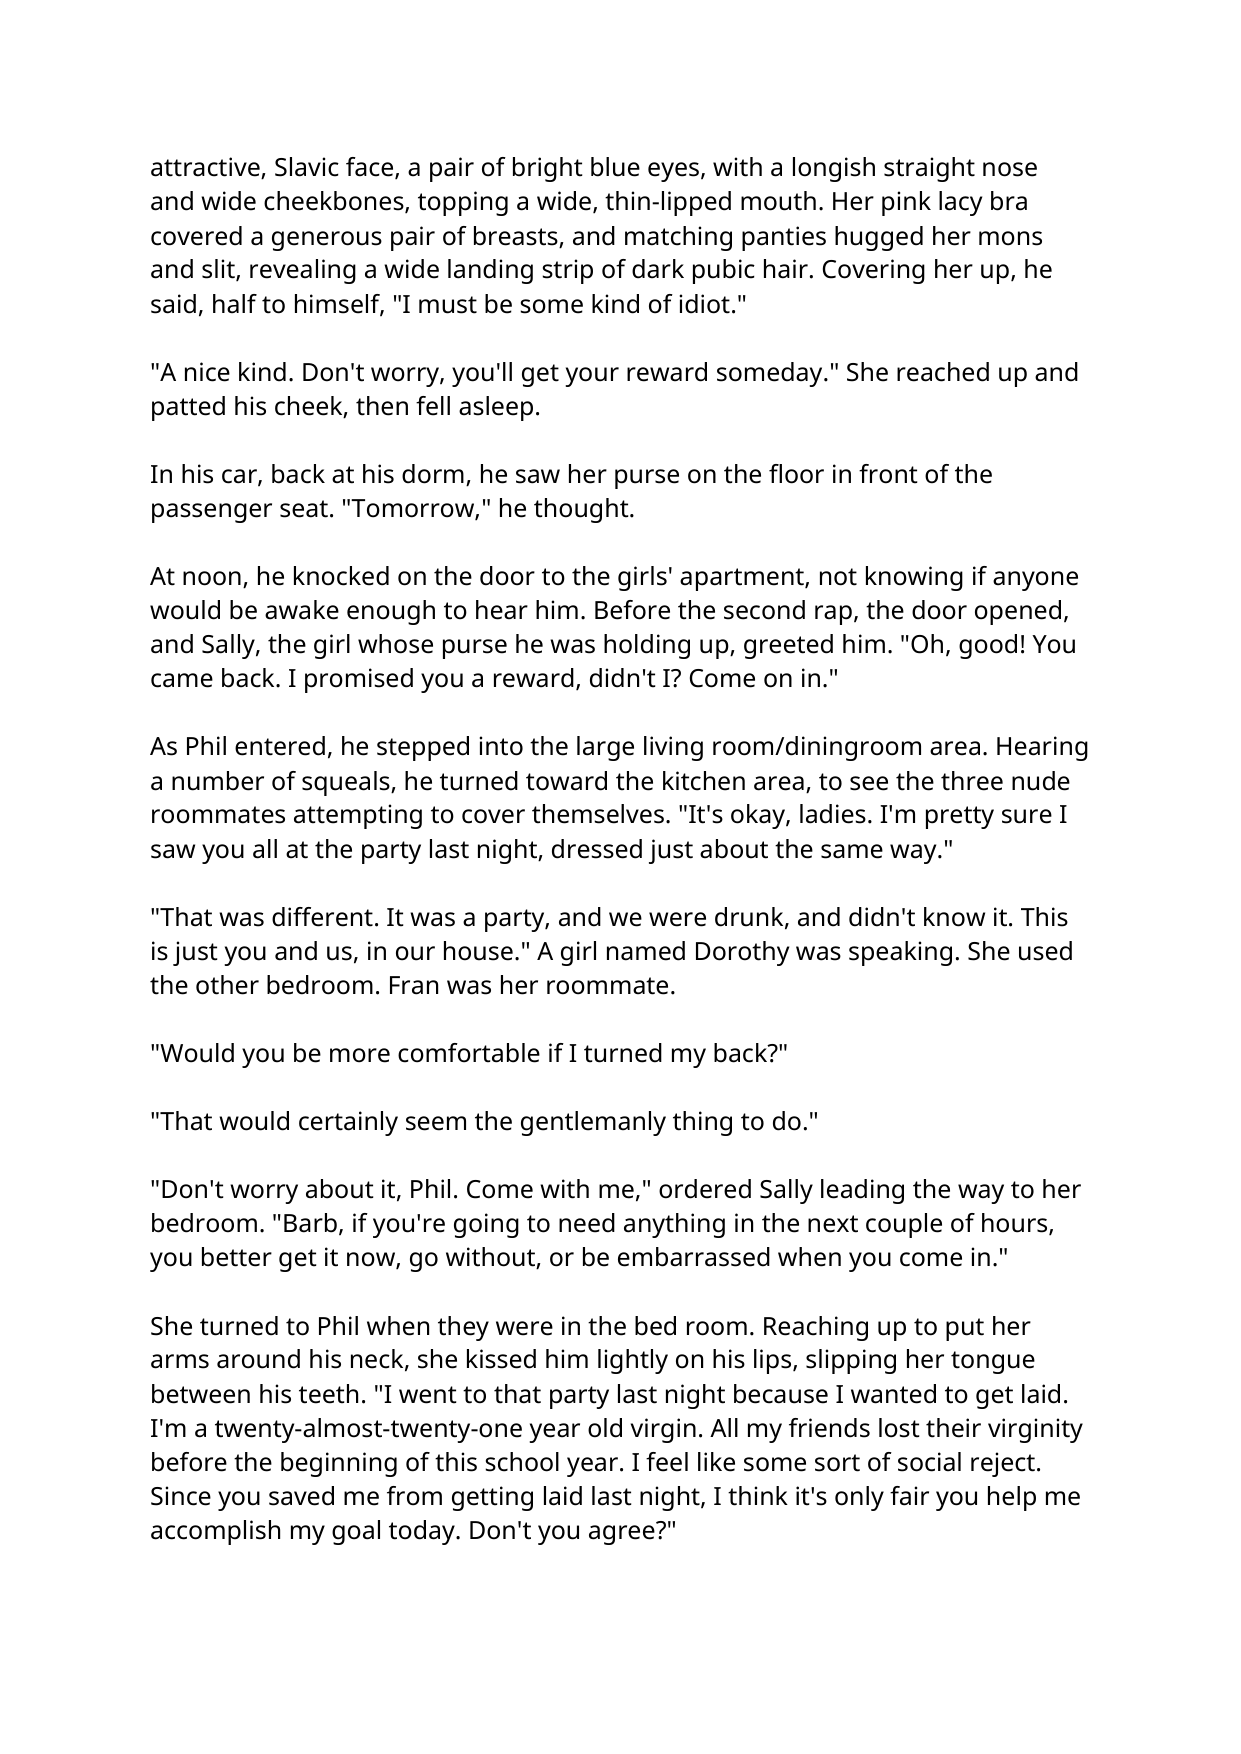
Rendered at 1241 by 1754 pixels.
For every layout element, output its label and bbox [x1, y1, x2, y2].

text [150, 150, 1090, 1581]
